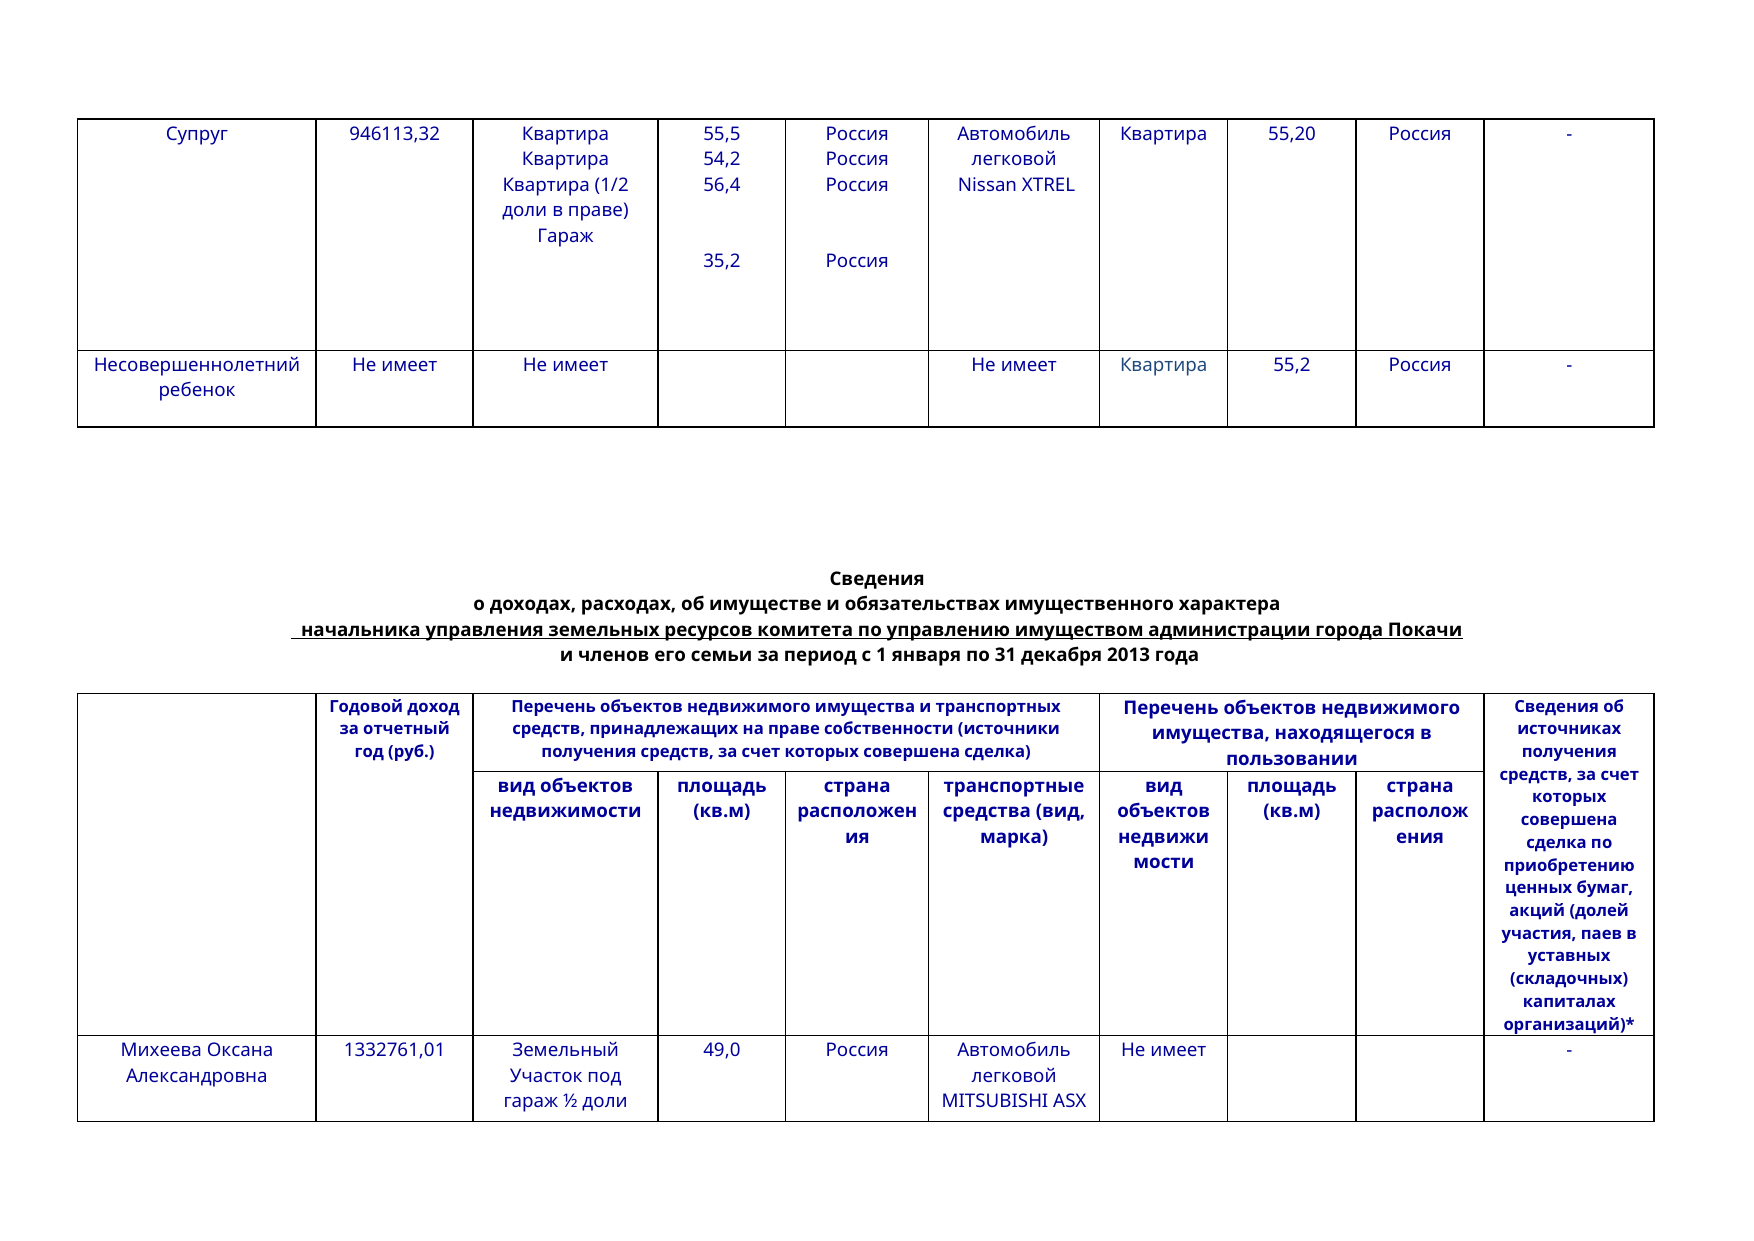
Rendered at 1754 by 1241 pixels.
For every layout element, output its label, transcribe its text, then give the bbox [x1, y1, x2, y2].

table_cell Не имеет [317, 351, 472, 426]
table_cell Несовершеннолетний ребенок [78, 351, 315, 426]
table_cell Автомобиль легковой Nissan XTREL [929, 120, 1099, 349]
table_cell Россия [1357, 120, 1483, 349]
table_cell [1357, 1036, 1483, 1121]
table_cell [659, 351, 785, 426]
table_cell транспортные средства (вид, марка) [929, 772, 1099, 1035]
table_cell вид объектов недвижимости [474, 772, 657, 1035]
table_header Перечень объектов недвижимого имущества и транспортных средств, принадлежащих на праве собственности (источники получения средств, за счет которых совершена сделка) [474, 694, 1099, 771]
table_header Годовой доход за отчетный год (руб.) [317, 694, 472, 1035]
table_cell Не имеет [474, 351, 657, 426]
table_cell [78, 1036, 315, 1121]
table_cell - [1485, 1036, 1653, 1121]
table_cell 55,2 [1228, 351, 1355, 426]
table_cell Не имеет [929, 351, 1099, 426]
table_cell Квартира [1100, 120, 1227, 349]
table_cell Квартира [1100, 351, 1227, 426]
table_cell вид объектов недвижимости [1100, 772, 1227, 1035]
table_cell площадь (кв.м) [1228, 772, 1355, 1035]
table_cell Супруг [78, 120, 315, 349]
table_cell Не имеет [1100, 1036, 1227, 1121]
table_header [78, 694, 315, 1035]
table_cell Россия [1357, 351, 1483, 426]
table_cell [929, 1036, 1099, 1121]
table_cell 1332761,01 [317, 1036, 472, 1121]
text и членов его семьи за период с 1 января по 31 декабря 2013 года [89, 642, 1665, 667]
table_cell Россия Россия Россия Россия [786, 120, 928, 349]
table_cell - [1485, 120, 1653, 349]
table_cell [474, 1036, 657, 1121]
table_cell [786, 1036, 928, 1121]
text Сведения о доходах, расходах, об имуществе и обязательствах имущественного характера начальника управления земельных ресурсов комитета по управлению имуществом администрации города Покачи [89, 565, 1665, 642]
table_cell страна расположения [786, 772, 928, 1035]
table_cell - [1485, 351, 1653, 426]
table_cell 55,20 [1228, 120, 1355, 349]
table_header Сведения об источниках получения средств, за счет которых совершена сделка по приобретению ценных бумаг, акций (долей участия, паев в уставных (складочных) капиталах организаций)* [1485, 694, 1653, 1035]
table_cell 49,0 68,4 40,8 [659, 1036, 785, 1121]
table_cell страна расположения [1357, 772, 1483, 1035]
table_cell [786, 351, 928, 426]
table_cell 946113,32 [317, 120, 472, 349]
table_cell Квартира Квартира Квартира (1/2 доли в праве) Гараж [474, 120, 657, 349]
table_header Перечень объектов недвижимого имущества, находящегося в пользовании [1100, 694, 1483, 771]
table_cell площадь (кв.м) [659, 772, 785, 1035]
table_cell [1228, 1036, 1355, 1121]
table_cell 55,5 54,2 56,4 35,2 [659, 120, 785, 349]
